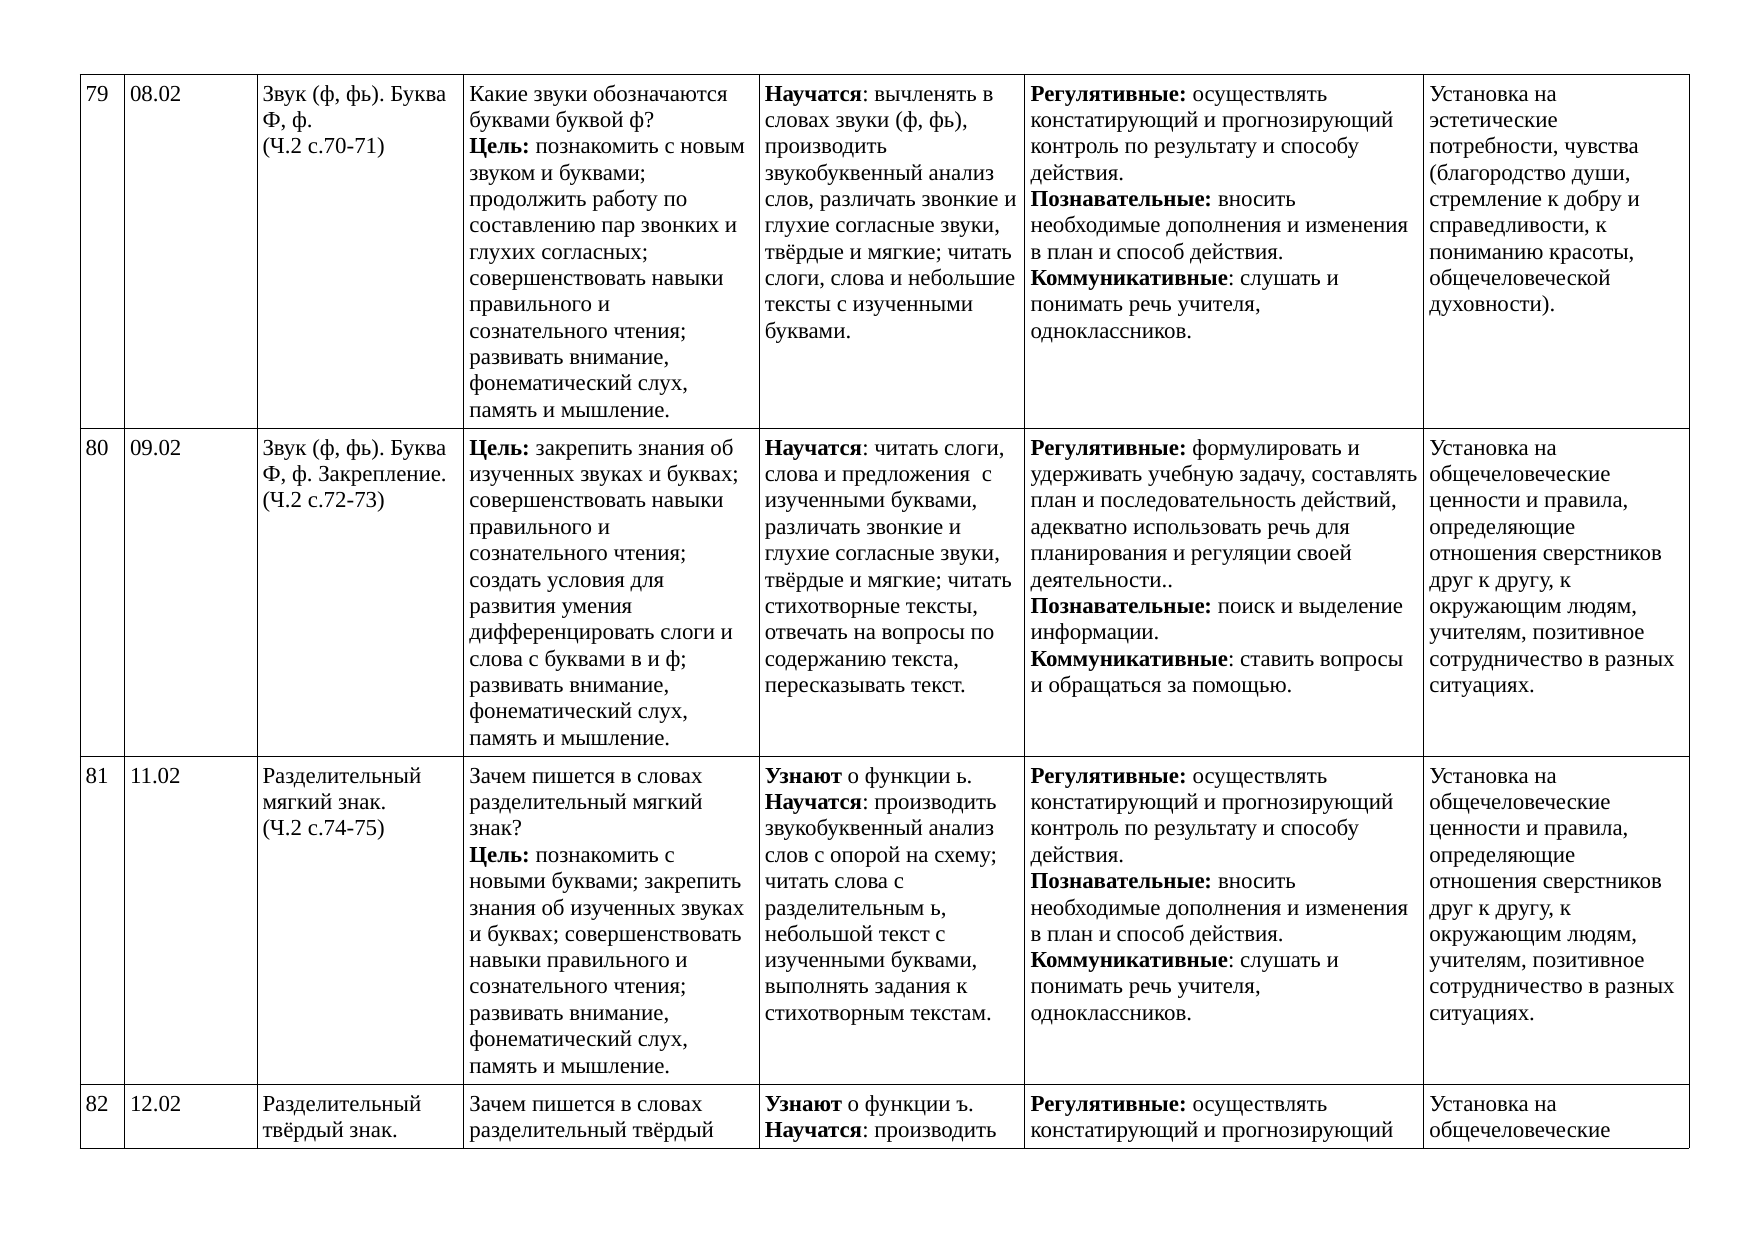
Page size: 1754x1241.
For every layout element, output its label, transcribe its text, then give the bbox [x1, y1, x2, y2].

table_cell 82 [81, 1085, 124, 1148]
table_cell 12.02 [125, 1085, 257, 1148]
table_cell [1424, 1085, 1689, 1148]
table_cell Научатся: вычленять в словах звуки (ф, фь), производить звукобуквенный анализ слов, различать звонкие и глухие согласные звуки, твёрдые и мягкие; читать слоги, слова и небольшие тексты с изученными буквами. [760, 75, 1024, 428]
table_cell 80 [81, 429, 124, 756]
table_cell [760, 1085, 1024, 1148]
table_cell Звук (ф, фь). Буква Ф, ф. (Ч.2 с.70-71) [258, 75, 463, 428]
table_cell Какие звуки обозначаются буквами буквой ф? Цель: познакомить с новым звуком и буквами; продолжить работу по составлению пар звонких и глухих согласных; совершенствовать навыки правильного и сознательного чтения; развивать внимание, фонематический слух, память и мышление. [464, 75, 759, 428]
table_cell Регулятивные: формулировать и удерживать учебную задачу, составлять план и последовательность действий, адекватно использовать речь для планирования и регуляции своей деятельности.. Познавательные: поиск и выделение информации. Коммуникативные: ставить вопросы и обращаться за помощью. [1025, 429, 1423, 756]
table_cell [258, 1085, 463, 1148]
table_cell Установка на эстетические потребности, чувства (благородство души, стремление к добру и справедливости, к пониманию красоты, общечеловеческой духовности). [1424, 75, 1689, 428]
table_cell 79 [81, 75, 124, 428]
table_cell 11.02 [125, 757, 257, 1084]
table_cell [464, 1085, 759, 1148]
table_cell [1025, 1085, 1423, 1148]
table_cell Зачем пишется в словах разделительный мягкий знак? Цель: познакомить с новыми буквами; закрепить знания об изученных звуках и буквах; совершенствовать навыки правильного и сознательного чтения; развивать внимание, фонематический слух, память и мышление. [464, 757, 759, 1084]
table_cell Научатся: читать слоги, слова и предложения с изученными буквами, различать звонкие и глухие согласные звуки, твёрдые и мягкие; читать стихотворные тексты, отвечать на вопросы по содержанию текста, пересказывать текст. [760, 429, 1024, 756]
table_cell Узнают о функции ь. Научатся: производить звукобуквенный анализ слов с опорой на схему; читать слова с разделительным ь, небольшой текст с изученными буквами, выполнять задания к стихотворным текстам. [760, 757, 1024, 1084]
table_cell 08.02 [125, 75, 257, 428]
table_cell Звук (ф, фь). Буква Ф, ф. Закрепление. (Ч.2 с.72-73) [258, 429, 463, 756]
table_cell Разделительный мягкий знак. (Ч.2 с.74-75) [258, 757, 463, 1084]
table_cell Цель: закрепить знания об изученных звуках и буквах; совершенствовать навыки правильного и сознательного чтения; создать условия для развития умения дифференцировать слоги и слова с буквами в и ф; развивать внимание, фонематический слух, память и мышление. [464, 429, 759, 756]
table_cell 81 [81, 757, 124, 1084]
table_cell 09.02 [125, 429, 257, 756]
